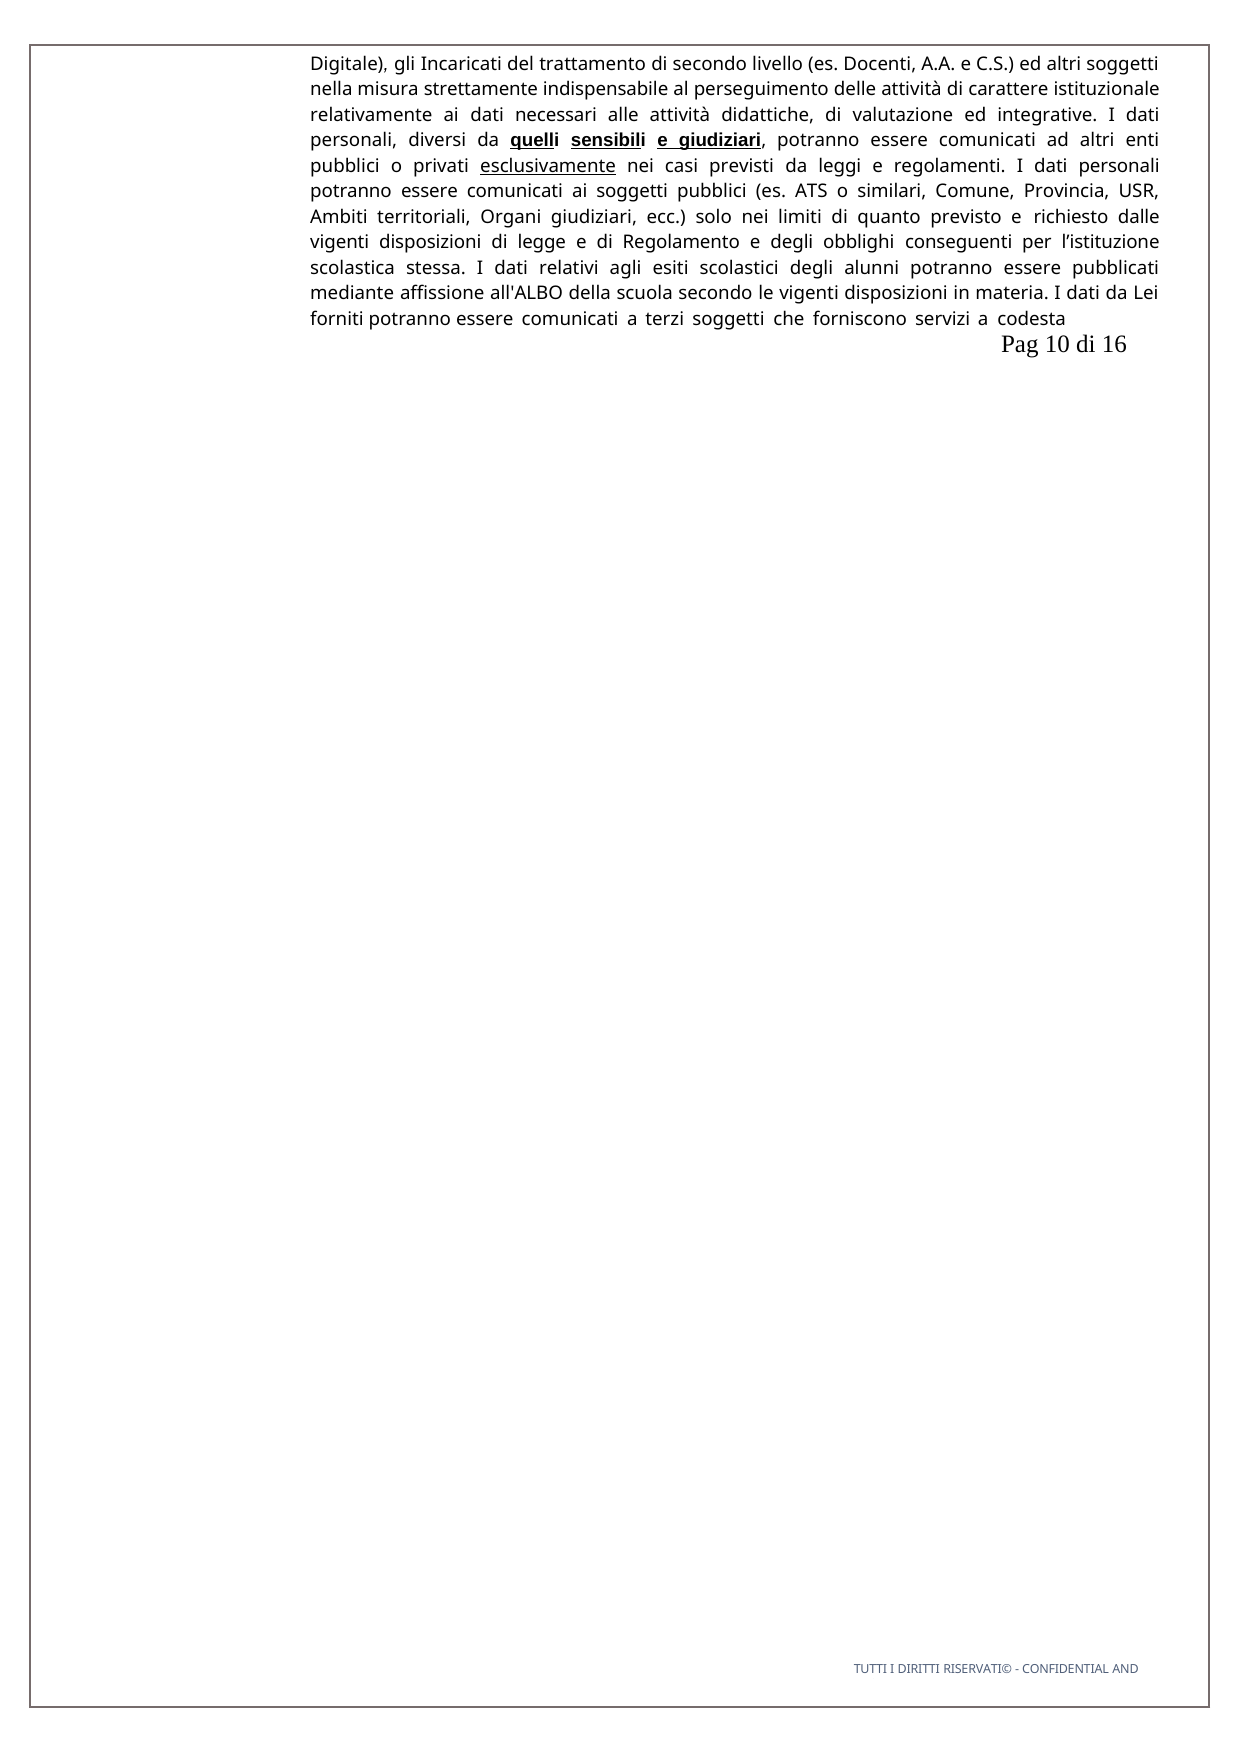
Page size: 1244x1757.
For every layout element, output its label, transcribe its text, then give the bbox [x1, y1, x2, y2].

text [310, 50, 1160, 331]
subtitle Pag 10 di 16 [98, 331, 1126, 358]
